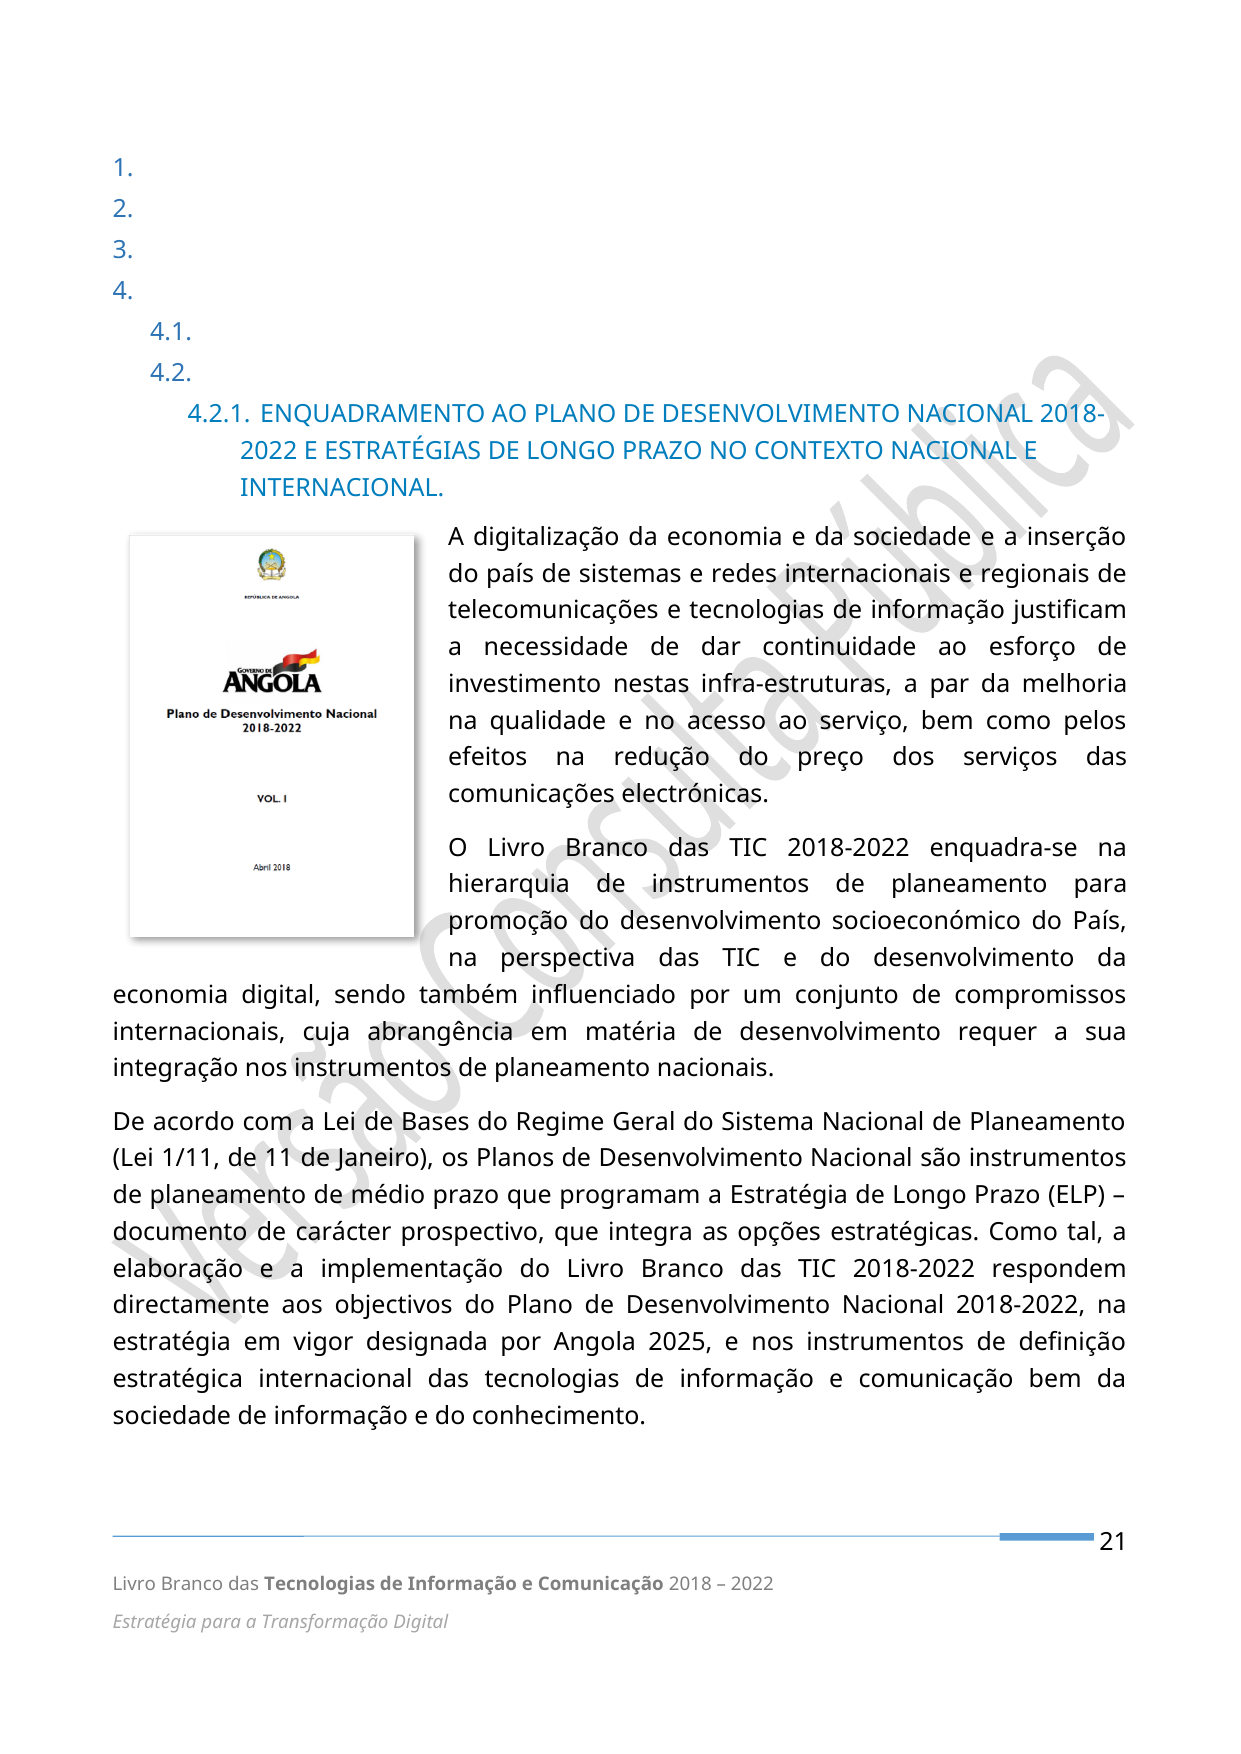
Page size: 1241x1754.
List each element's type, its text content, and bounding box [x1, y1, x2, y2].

subtitle Enquadramento ao Plano de Desenvolvimento Nacional 2018-2022 e Estratégias de Longo Prazo no Contexto Nacional e Internacional. [187, 396, 1128, 503]
picture [129, 534, 414, 937]
text O Livro Branco das TIC 2018-2022 enquadra-se na hierarquia de instrumentos de planeamento para promoção do desenvolvimento socioeconómico do País, na perspectiva das TIC e do desenvolvimento da economia digital, sendo também influenciado por um conjunto de compromissos internacionais, cuja abrangência em matéria de desenvolvimento requer a sua integração nos instrumentos de planeamento nacionais. [112, 829, 1128, 1084]
text A digitalização da economia e da sociedade e a inserção do país de sistemas e redes internacionais e regionais de telecomunicações e tecnologias de informação justificam a necessidade de dar continuidade ao esforço de investimento nestas infra-estruturas, a par da melhoria na qualidade e no acesso ao serviço, bem como pelos efeitos na redução do preço dos serviços das comunicações electrónicas. [112, 518, 1128, 810]
text De acordo com a Lei de Bases do Regime Geral do Sistema Nacional de Planeamento (Lei 1/11, de 11 de Janeiro), os Planos de Desenvolvimento Nacional são instrumentos de planeamento de médio prazo que programam a Estratégia de Longo Prazo (ELP) – documento de carácter prospectivo, que integra as opções estratégicas. Como tal, a elaboração e a implementação do Livro Branco das TIC 2018-2022 respondem directamente aos objectivos do Plano de Desenvolvimento Nacional 2018-2022, na estratégia em vigor designada por Angola 2025, e nos instrumentos de definição estratégica internacional das tecnologias de informação e comunicação bem da sociedade de informação e do conhecimento. [112, 1103, 1128, 1432]
